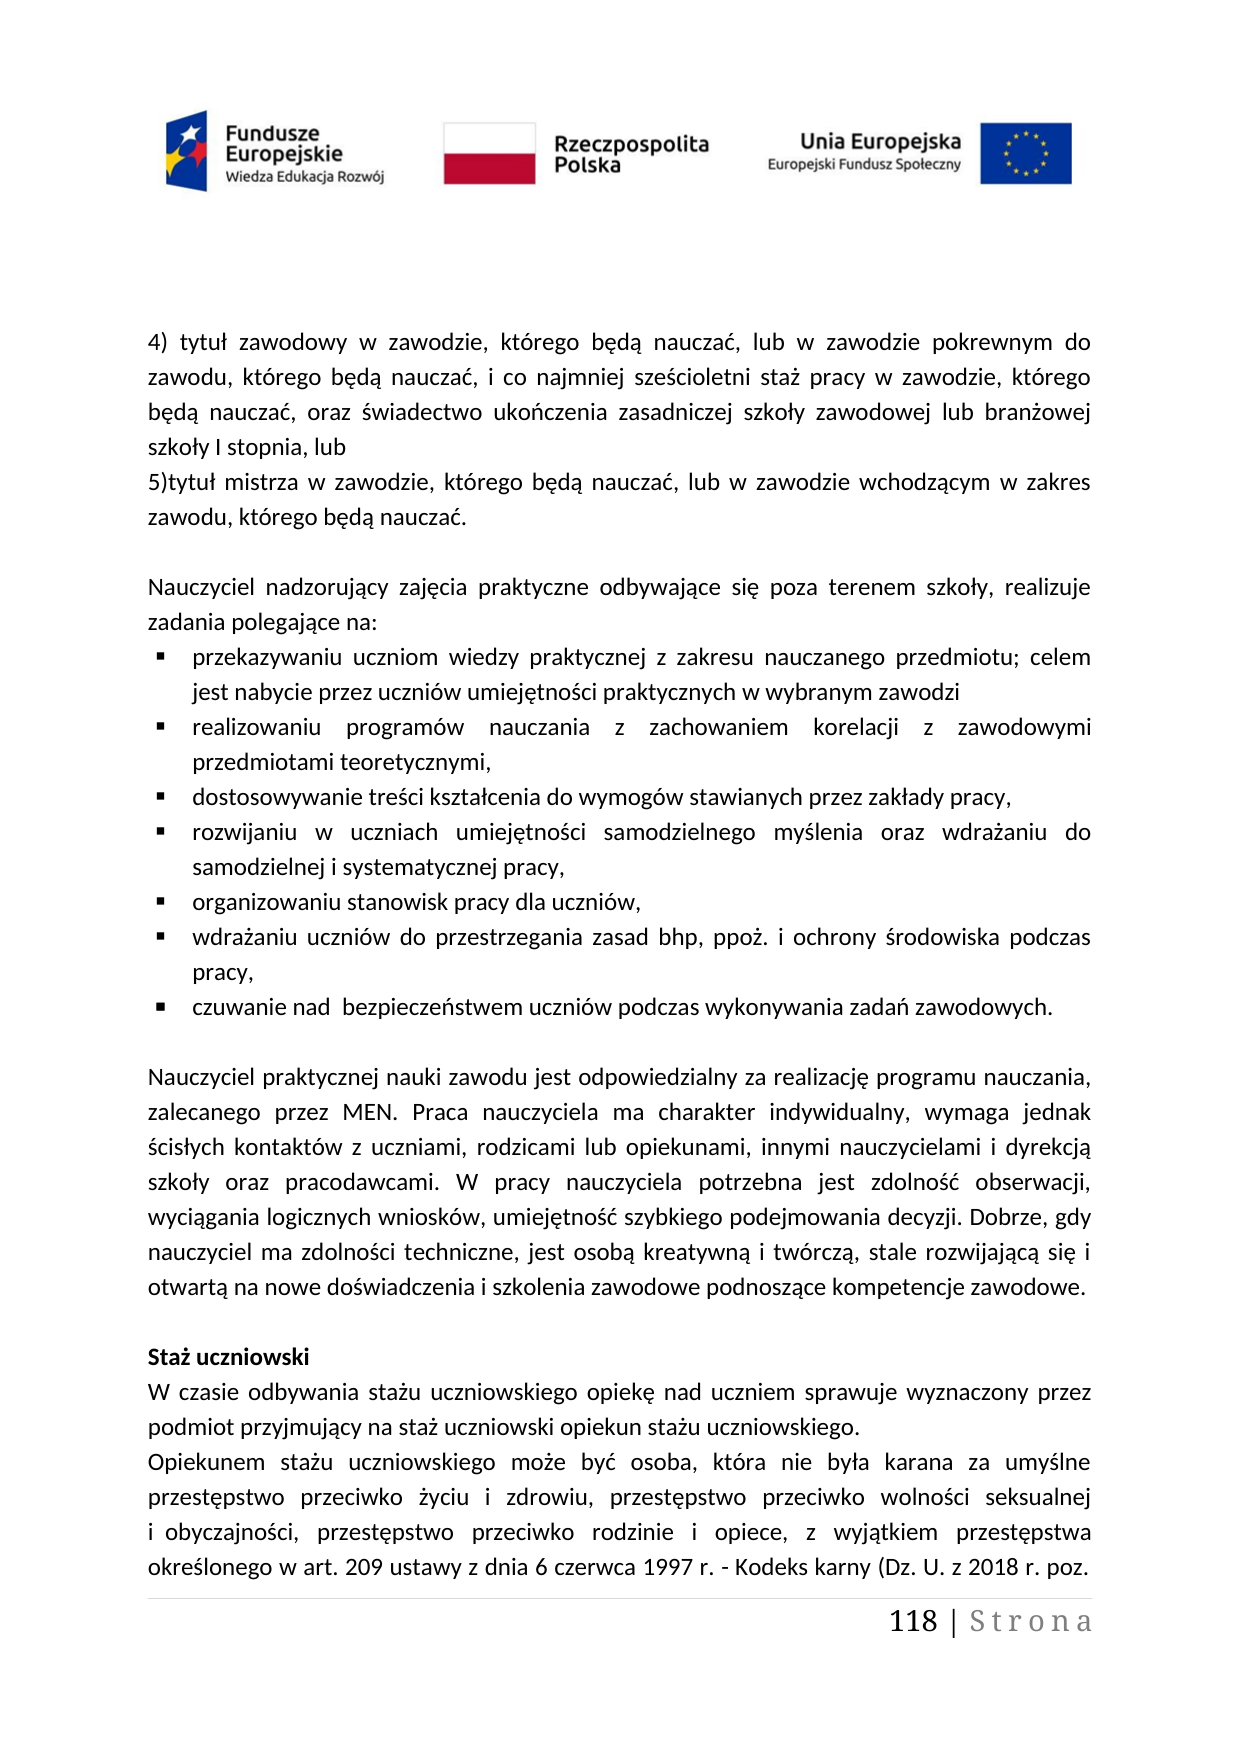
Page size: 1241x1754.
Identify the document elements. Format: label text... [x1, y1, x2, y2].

list organizowaniu stanowisk pracy dla uczniów, [154, 886, 1092, 917]
list rozwijaniu w uczniach umiejętności samodzielnego myślenia oraz wdrażaniu do samodzielnej i systematycznej pracy, [154, 816, 1092, 882]
text W czasie odbywania stażu uczniowskiego opiekę nad uczniem sprawuje wyznaczony przez podmiot przyjmujący na staż uczniowski opiekun stażu uczniowskiego. [148, 1376, 1092, 1442]
list wdrażaniu uczniów do przestrzegania zasad bhp, ppoż. i ochrony środowiska podczas pracy, [154, 921, 1092, 987]
picture [146, 90, 1092, 212]
text 4) tytuł zawodowy w zawodzie, którego będą nauczać, lub w zawodzie pokrewnym do zawodu, którego będą nauczać, i co najmniej sześcioletni staż pracy w zawodzie, którego będą nauczać, oraz świadectwo ukończenia zasadniczej szkoły zawodowej lub branżowej szkoły I stopnia, lub [148, 326, 1092, 462]
text Nauczyciel nadzorujący zajęcia praktyczne odbywające się poza terenem szkoły, realizuje zadania polegające na: [148, 571, 1092, 637]
list dostosowywanie treści kształcenia do wymogów stawianych przez zakłady pracy, [154, 781, 1092, 812]
list 5)tytuł mistrza w zawodzie, którego będą nauczać, lub w zawodzie wchodzącym w zakres zawodu, którego będą nauczać. [148, 466, 1092, 532]
text Staż uczniowski [148, 1341, 1092, 1372]
text Nauczyciel praktycznej nauki zawodu jest odpowiedzialny za realizację programu nauczania, zalecanego przez MEN. Praca nauczyciela ma charakter indywidualny, wymaga jednak ścisłych kontaktów z uczniami, rodzicami lub opiekunami, innymi nauczycielami i dyrekcją szkoły oraz pracodawcami. W pracy nauczyciela potrzebna jest zdolność obserwacji, wyciągania logicznych wniosków, umiejętność szybkiego podejmowania decyzji. Dobrze, gdy nauczyciel ma zdolności techniczne, jest osobą kreatywną i twórczą, stale rozwijającą się i otwartą na nowe doświadczenia i szkolenia zawodowe podnoszące kompetencje zawodowe. [148, 1061, 1092, 1302]
list realizowaniu programów nauczania z zachowaniem korelacji z zawodowymi przedmiotami teoretycznymi, [154, 711, 1092, 777]
list czuwanie nad bezpieczeństwem uczniów podczas wykonywania zadań zawodowych. [154, 991, 1092, 1022]
list przekazywaniu uczniom wiedzy praktycznej z zakresu nauczanego przedmiotu; celem jest nabycie przez uczniów umiejętności praktycznych w wybranym zawodzi [154, 641, 1092, 707]
